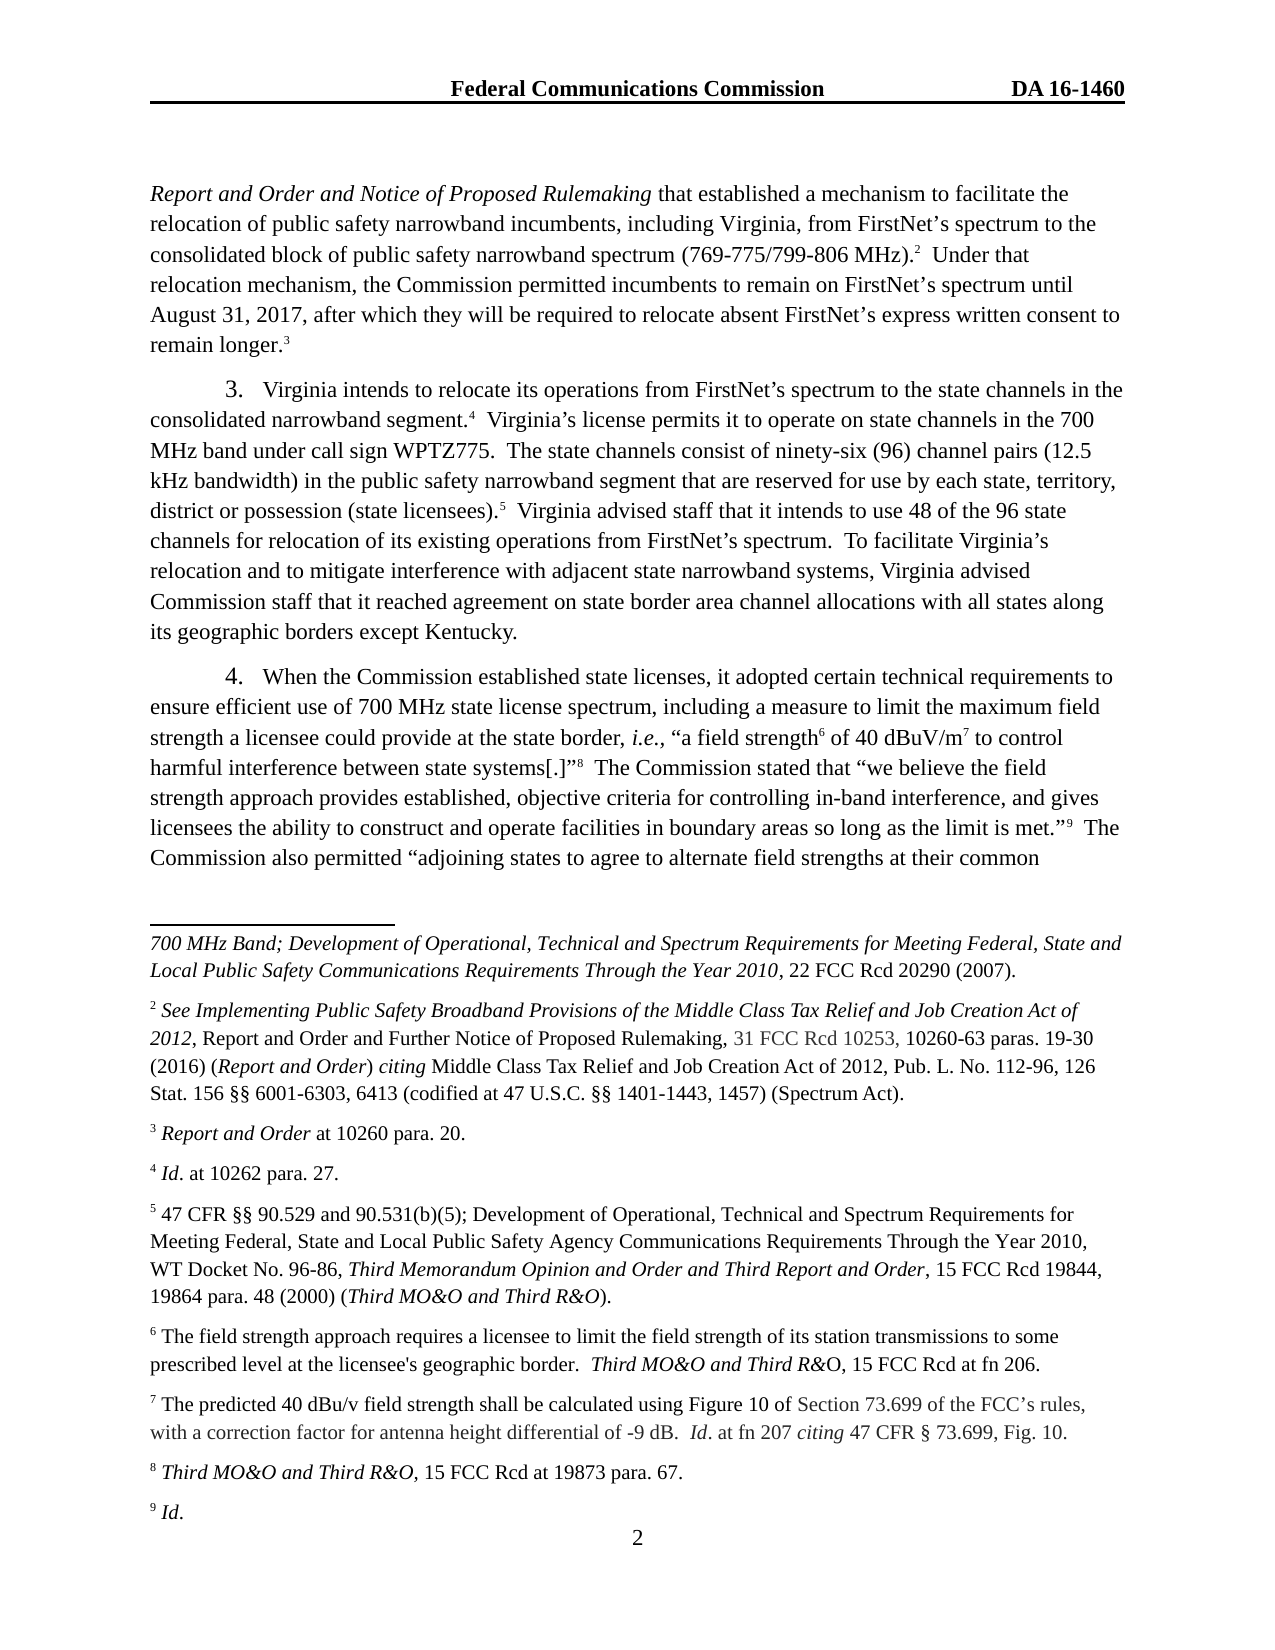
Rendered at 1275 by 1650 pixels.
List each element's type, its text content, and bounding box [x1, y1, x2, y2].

text When the Commission established state licenses, it adopted certain technical requirements to ensure efficient use of 700 MHz state license spectrum, including a measure to limit the maximum field strength a licensee could provide at the state border, i.e., “a field strength of 40 dBuV/m to control harmful interference between state systems[.]” The Commission stated that “we believe the field strength approach provides established, objective criteria for controlling in-band interference, and gives licensees the ability to construct and operate facilities in boundary areas so long as the limit is met.” The Commission also permitted “adjoining states to agree to alternate field strengths at their common border.” [150, 661, 1125, 871]
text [150, 180, 1125, 358]
text Virginia intends to relocate its operations from FirstNet’s spectrum to the state channels in the consolidated narrowband segment. Virginia’s license permits it to operate on state channels in the 700 MHz band under call sign WPTZ775. The state channels consist of ninety-six (96) channel pairs (12.5 kHz bandwidth) in the public safety narrowband segment that are reserved for use by each state, territory, district or possession (state licensees). Virginia advised staff that it intends to use 48 of the 96 state channels for relocation of its existing operations from FirstNet’s spectrum. To facilitate Virginia’s relocation and to mitigate interference with adjacent state narrowband systems, Virginia advised Commission staff that it reached agreement on state border area channel allocations with all states along its geographic borders except Kentucky. [150, 374, 1125, 644]
